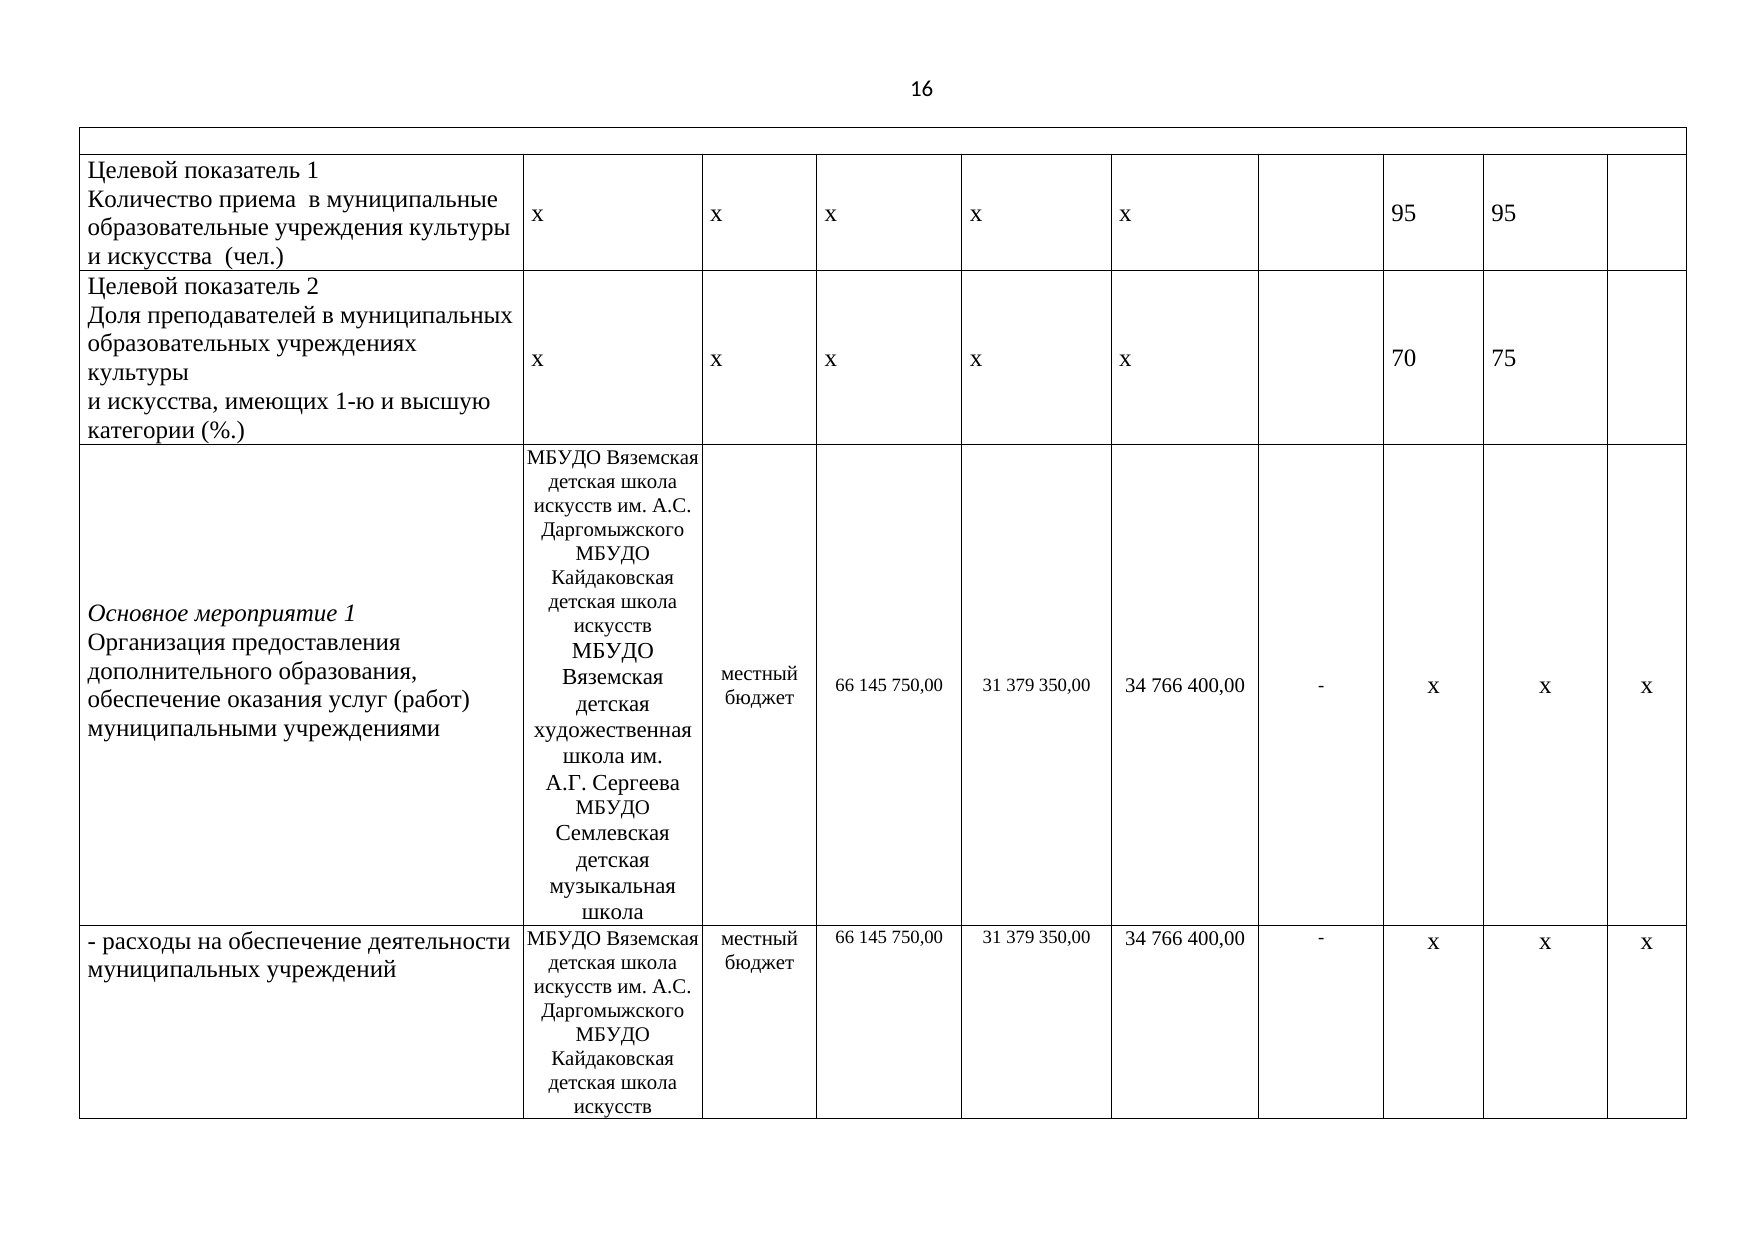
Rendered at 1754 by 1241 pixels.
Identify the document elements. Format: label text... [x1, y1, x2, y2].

table_cell х [703, 271, 816, 443]
table_cell 95 [1484, 155, 1607, 270]
table_cell 31 379 350,00 [962, 926, 1111, 1118]
table_cell [1608, 155, 1686, 270]
table_cell 31 379 350,00 [962, 445, 1111, 925]
table_cell х [817, 155, 961, 270]
table_cell Целевой показатель 2 Доля преподавателей в муниципальных образовательных учреждениях культуры и искусства, имеющих 1-ю и высшую категории (%.) [80, 271, 523, 443]
table_cell местный бюджет [703, 926, 816, 1118]
table_cell Основное мероприятие 1 Организация предоставления дополнительного образования, обеспечение оказания услуг (работ) муниципальными учреждениями [80, 445, 523, 925]
table_cell 70 [1384, 271, 1483, 443]
table_cell - [1259, 445, 1383, 925]
table_cell х [1484, 445, 1607, 925]
table_cell местный бюджет [703, 445, 816, 925]
table_cell - [1259, 926, 1383, 1118]
table_cell 34 766 400,00 [1112, 445, 1258, 925]
table_cell х [962, 271, 1111, 443]
table_cell х [524, 271, 702, 443]
table_cell х [703, 155, 816, 270]
table_cell х [1608, 445, 1686, 925]
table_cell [524, 926, 702, 1118]
table_cell [1259, 155, 1383, 270]
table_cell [80, 128, 1686, 154]
table_cell [1259, 271, 1383, 443]
table_cell х [1112, 155, 1258, 270]
table_cell Целевой показатель 1 Количество приема в муниципальные образовательные учреждения культуры и искусства (чел.) [80, 155, 523, 270]
table_cell 34 766 400,00 [1112, 926, 1258, 1118]
table_cell х [1112, 271, 1258, 443]
table_cell 95 [1384, 155, 1483, 270]
table_cell 66 145 750,00 [817, 926, 961, 1118]
table_cell х [1608, 926, 1686, 1118]
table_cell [80, 926, 523, 1118]
table_cell х [524, 155, 702, 270]
table_cell х [1384, 445, 1483, 925]
table_cell 66 145 750,00 [817, 445, 961, 925]
table_cell 75 [1484, 271, 1607, 443]
table_cell х [962, 155, 1111, 270]
table_cell х [1484, 926, 1607, 1118]
table_cell [1608, 271, 1686, 443]
table_cell х [817, 271, 961, 443]
table_cell х [1384, 926, 1483, 1118]
